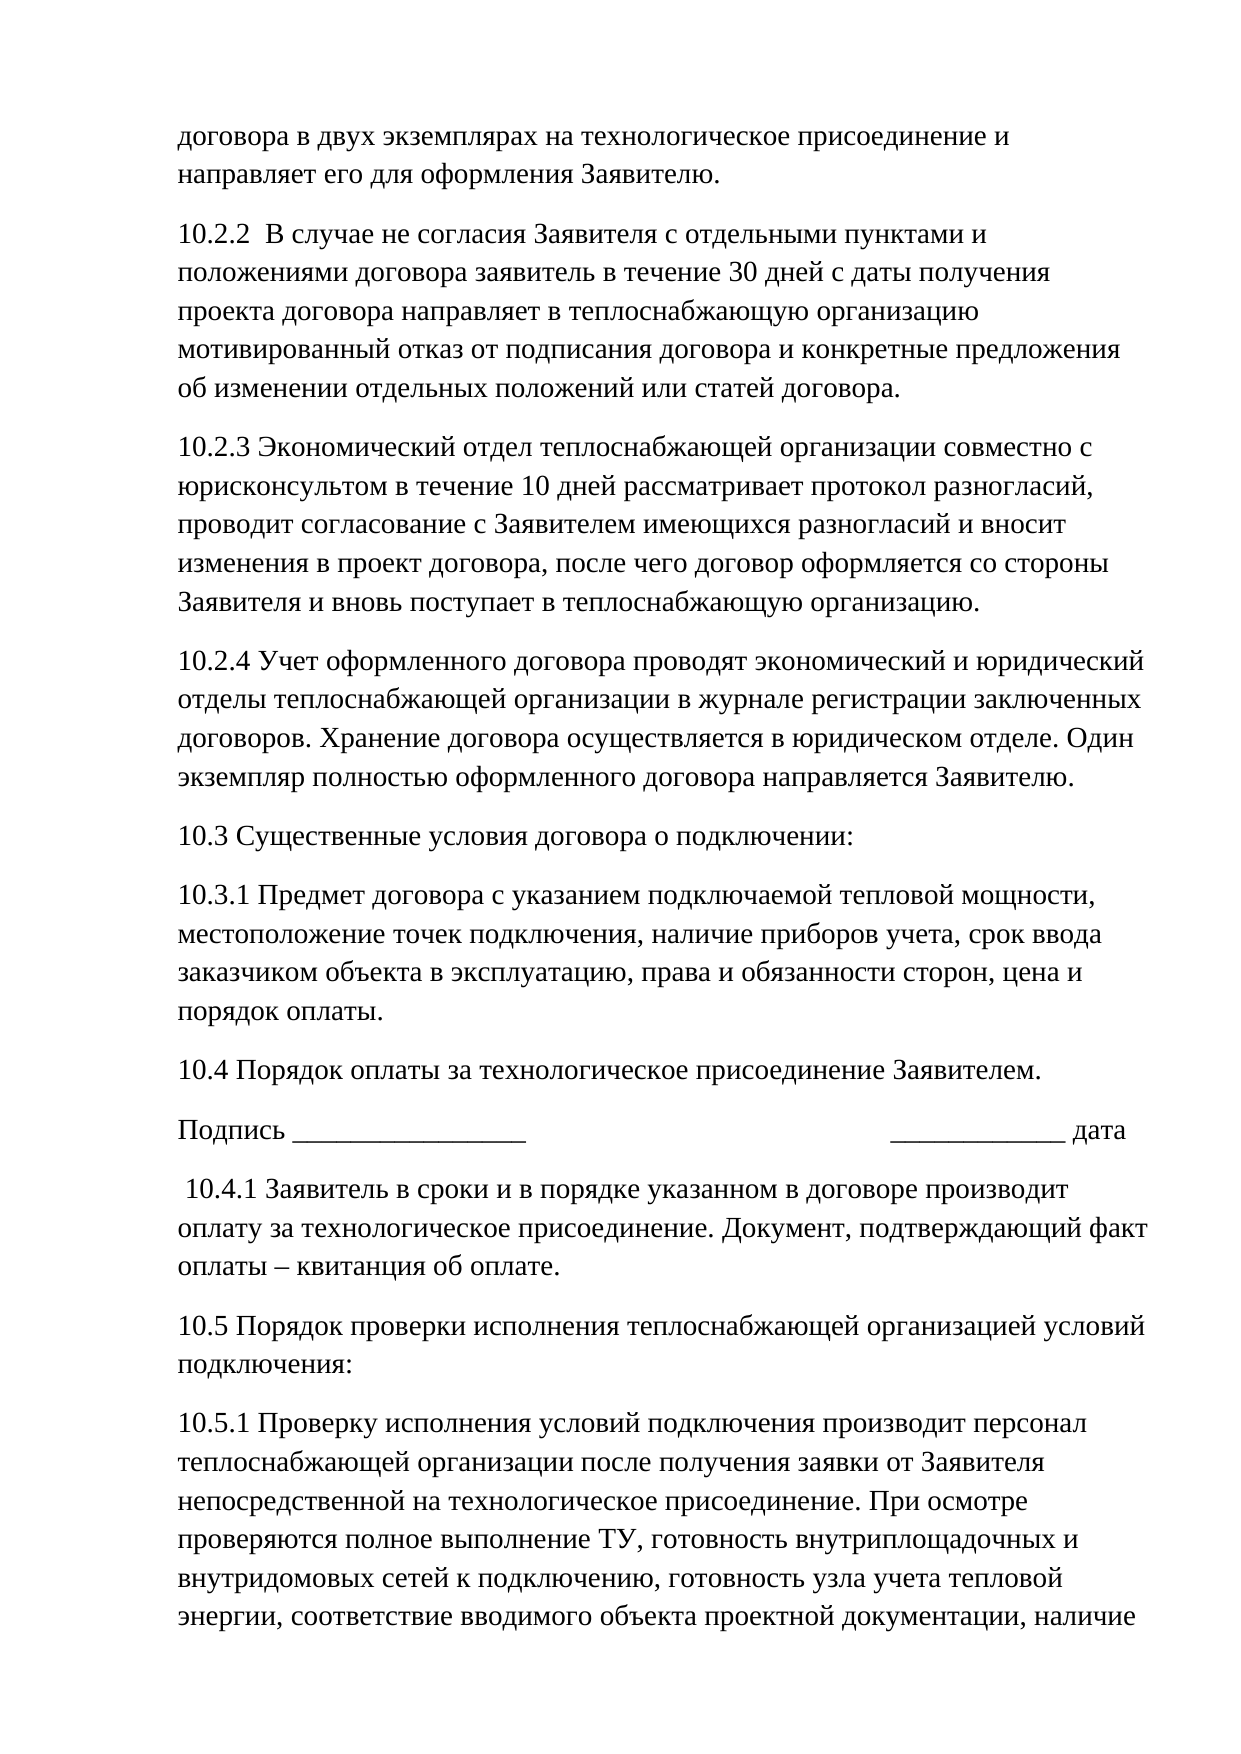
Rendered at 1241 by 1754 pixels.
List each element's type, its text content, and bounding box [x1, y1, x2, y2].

text 10.2.2 В случае не согласия Заявителя с отдельными пунктами и положениями договора заявитель в течение 30 дней с даты получения проекта договора направляет в теплоснабжающую организацию мотивированный отказ от подписания договора и конкретные предложения об изменении отдельных положений или статей договора. [177, 216, 1152, 404]
text 10.3 Существенные условия договора о подключении: [177, 818, 1152, 852]
text 10.2.4 Учет оформленного договора проводят экономический и юридический отделы теплоснабжающей организации в журнале регистрации заключенных договоров. Хранение договора осуществляется в юридическом отделе. Один экземпляр полностью оформленного договора направляется Заявителю. [177, 643, 1152, 792]
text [177, 1406, 1152, 1632]
text 10.3.1 Предмет договора с указанием подключаемой тепловой мощности, местоположение точек подключения, наличие приборов учета, срок ввода заказчиком объекта в эксплуатацию, права и обязанности сторон, цена и порядок оплаты. [177, 877, 1152, 1027]
text 10.4 Порядок оплаты за технологическое присоединение Заявителем. [177, 1052, 1152, 1086]
text 10.5 Порядок проверки исполнения теплоснабжающей организацией условий подключения: [177, 1308, 1152, 1380]
text 10.2.3 Экономический отдел теплоснабжающей организации совместно с юрисконсультом в течение 10 дней рассматривает протокол разногласий, проводит согласование с Заявителем имеющихся разногласий и вносит изменения в проект договора, после чего договор оформляется со стороны Заявителя и вновь поступает в теплоснабжающую организацию. [177, 429, 1152, 617]
text Подпись ________________ ____________ дата [177, 1112, 1152, 1145]
text 10.4.1 Заявитель в сроки и в порядке указанном в договоре производит оплату за технологическое присоединение. Документ, подтверждающий факт оплаты – квитанция об оплате. [177, 1171, 1152, 1282]
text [177, 118, 1152, 190]
